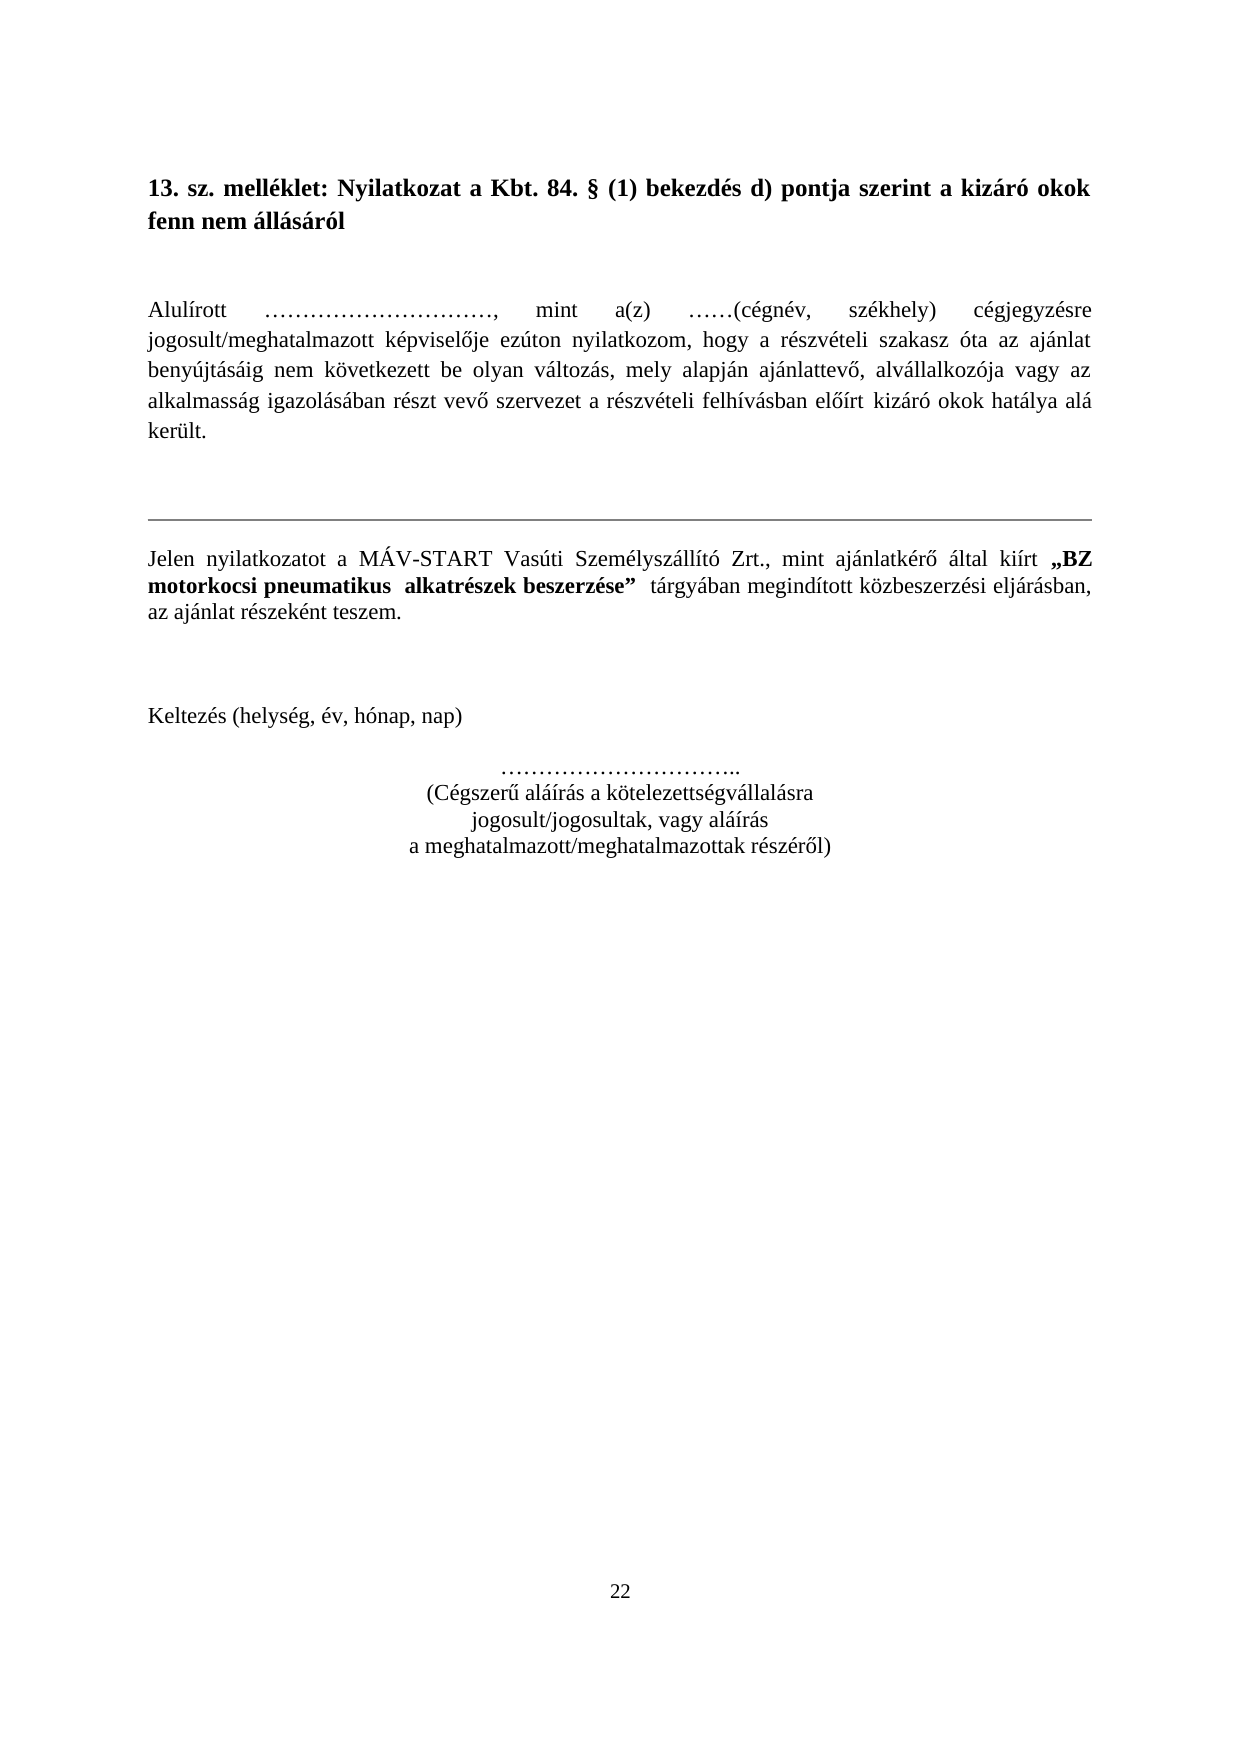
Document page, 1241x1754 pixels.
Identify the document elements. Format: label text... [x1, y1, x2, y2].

text jogosult/jogosultak, vagy aláírás [148, 806, 1092, 832]
text (Cégszerű aláírás a kötelezettségvállalásra [148, 779, 1092, 806]
text Keltezés (helység, év, hónap, nap) [148, 702, 1092, 728]
text Jelen nyilatkozatot a MÁV-START Vasúti Személyszállító Zrt., mint ajánlatkérő által kiírt „BZ motorkocsi pneumatikus alkatrészek beszerzése” tárgyában megindított közbeszerzési eljárásban, az ajánlat részeként teszem. [148, 521, 1092, 624]
text Alulírott …………………………, mint a(z) ……(cégnév, székhely) cégjegyzésre jogosult/meghatalmazott képviselője ezúton nyilatkozom, hogy a részvételi szakasz óta az ajánlat benyújtásáig nem következett be olyan változás, mely alapján ajánlattevő, alvállalkozója vagy az alkalmasság igazolásában részt vevő szervezet a részvételi felhívásban előírt kizáró okok hatálya alá került. [148, 296, 1092, 443]
text a meghatalmazott/meghatalmazottak részéről) [148, 832, 1092, 858]
subtitle 13. sz. melléklet: Nyilatkozat a Kbt. 84. § (1) bekezdés d) pontja szerint a kizáró okok fenn nem állásáról [148, 173, 1092, 234]
text ………………………….. [148, 753, 1092, 779]
